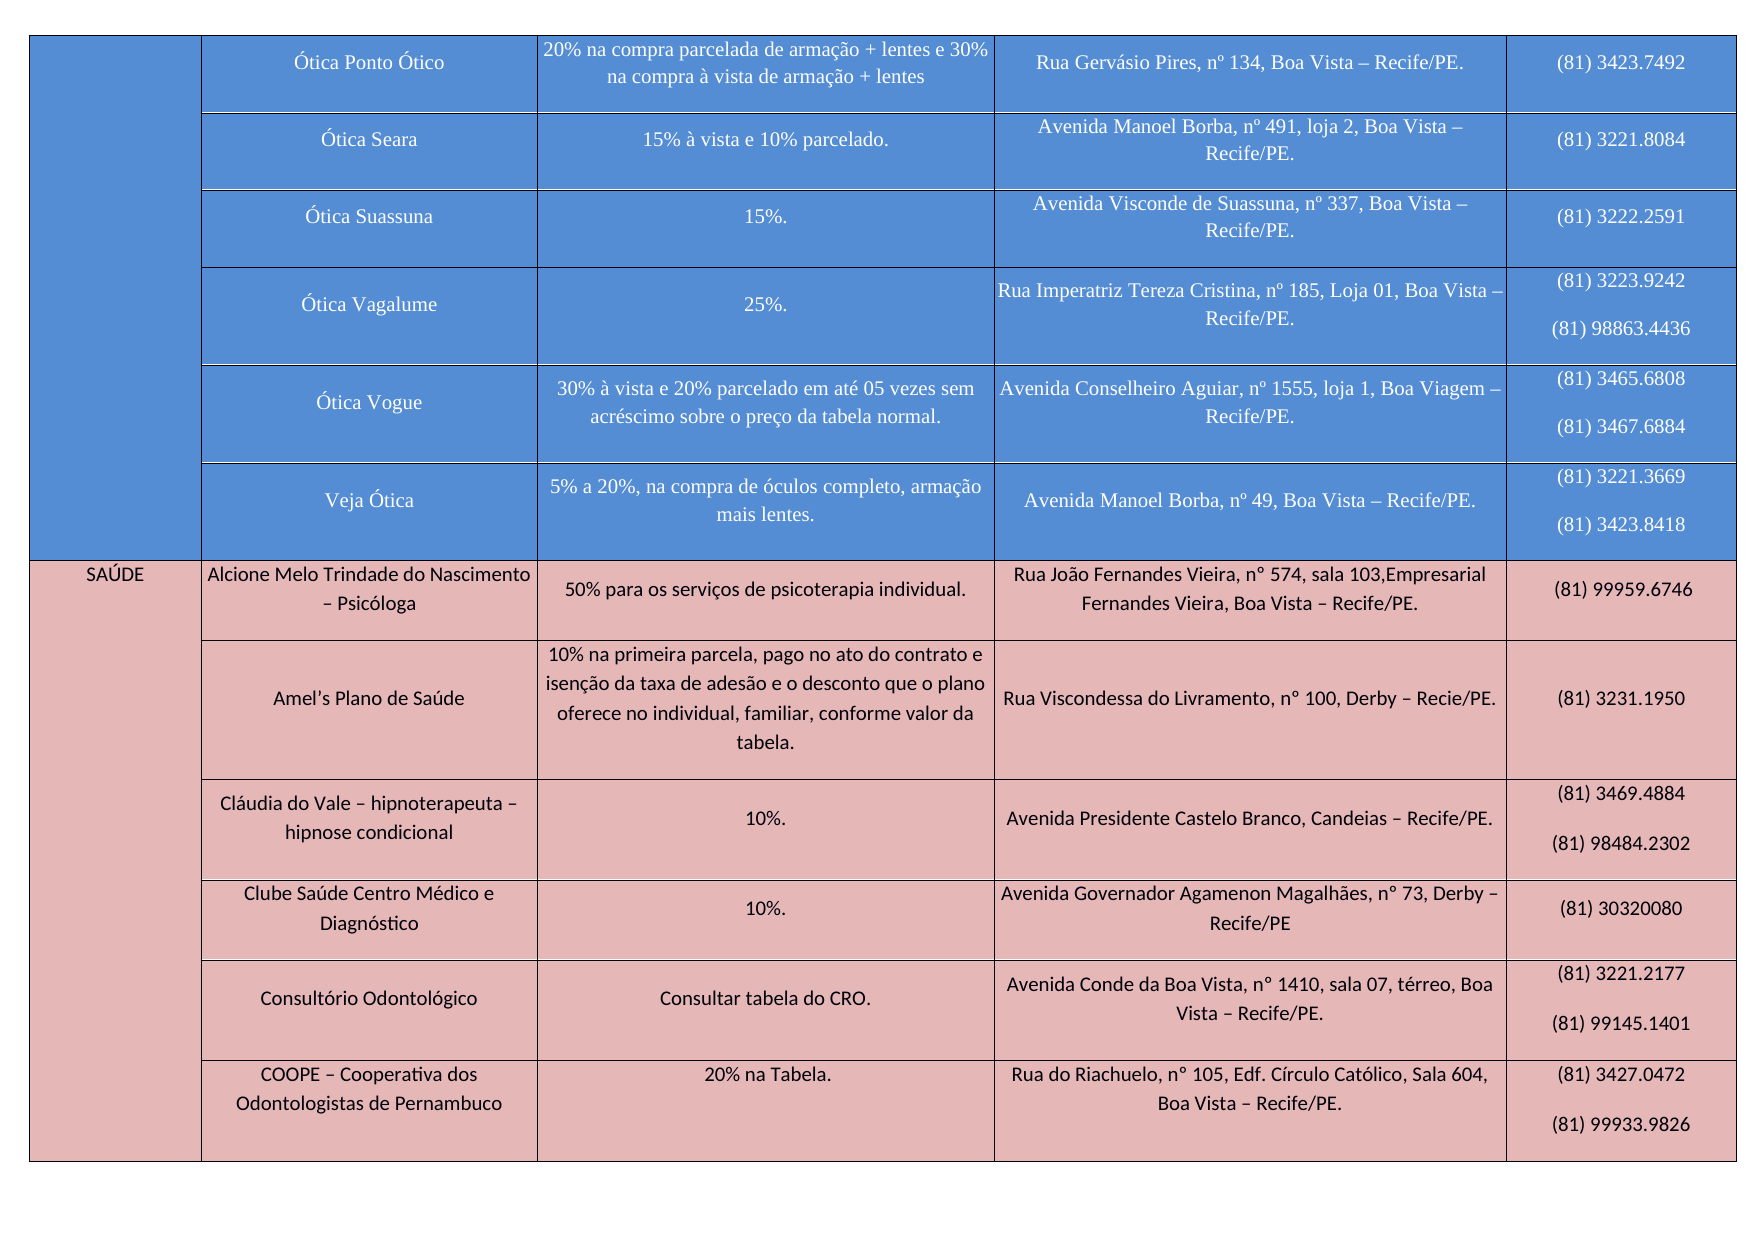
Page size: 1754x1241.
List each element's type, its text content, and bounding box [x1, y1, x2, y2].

table_cell (81) 3427.0472 (81) 99933.9826 [1507, 1061, 1736, 1161]
table_cell (81) 3423.7492 [1507, 36, 1736, 112]
table_cell COOPE – Cooperativa dos Odontologistas de Pernambuco [202, 1061, 537, 1161]
table_cell 15%. [538, 191, 994, 267]
table_cell 10%. [538, 780, 994, 879]
table_cell Cláudia do Vale – hipnoterapeuta – hipnose condicional [202, 780, 537, 879]
table_cell (81) 3465.6808 (81) 3467.6884 [1507, 366, 1736, 462]
table_cell 20% na compra parcelada de armação + lentes e 30% na compra à vista de armação + lentes [538, 36, 994, 112]
table_cell 10%. [538, 881, 994, 959]
table_cell Avenida Presidente Castelo Branco, Candeias – Recife/PE. [995, 780, 1506, 879]
table_cell (81) 3221.3669 (81) 3423.8418 [1507, 464, 1736, 560]
table_cell Avenida Conde da Boa Vista, nº 1410, sala 07, térreo, Boa Vista – Recife/PE. [995, 961, 1506, 1060]
table_cell Alcione Melo Trindade do Nascimento – Psicóloga [202, 561, 537, 640]
table_cell 10% na primeira parcela, pago no ato do contrato e isenção da taxa de adesão e o desconto que o plano oferece no individual, familiar, conforme valor da tabela. [538, 641, 994, 779]
table_cell (81) 99959.6746 [1507, 561, 1736, 640]
table_cell (81) 3222.2591 [1507, 191, 1736, 267]
table_cell Rua João Fernandes Vieira, nº 574, sala 103,Empresarial Fernandes Vieira, Boa Vista – Recife/PE. [995, 561, 1506, 640]
table_cell Avenida Manoel Borba, nº 491, loja 2, Boa Vista – Recife/PE. [995, 114, 1506, 189]
table_cell (81) 3469.4884 (81) 98484.2302 [1507, 780, 1736, 879]
table_cell (81) 30320080 [1507, 881, 1736, 959]
table_cell Ótica Vogue [202, 366, 537, 462]
table_cell Ótica Vagalume [202, 268, 537, 364]
table_cell (81) 3223.9242 (81) 98863.4436 [1507, 268, 1736, 364]
table_cell Avenida Visconde de Suassuna, nº 337, Boa Vista – Recife/PE. [995, 191, 1506, 267]
table_cell (81) 3221.2177 (81) 99145.1401 [1507, 961, 1736, 1060]
table_cell Amel’s Plano de Saúde [202, 641, 537, 779]
table_cell Avenida Manoel Borba, nº 49, Boa Vista – Recife/PE. [995, 464, 1506, 560]
table_cell (81) 3231.1950 [1507, 641, 1736, 779]
table_cell 25%. [538, 268, 994, 364]
table_cell 5% a 20%, na compra de óculos completo, armação mais lentes. [538, 464, 994, 560]
table_cell Rua Imperatriz Tereza Cristina, nº 185, Loja 01, Boa Vista – Recife/PE. [995, 268, 1506, 364]
table_cell SAÚDE [30, 561, 201, 1161]
table_cell Avenida Governador Agamenon Magalhães, nº 73, Derby – Recife/PE [995, 881, 1506, 959]
table_cell Consultório Odontológico [202, 961, 537, 1060]
table_cell Ótica Seara [202, 114, 537, 189]
table_cell 50% para os serviços de psicoterapia individual. [538, 561, 994, 640]
table_cell 15% à vista e 10% parcelado. [538, 114, 994, 189]
table_cell Veja Ótica [202, 464, 537, 560]
table_cell Clube Saúde Centro Médico e Diagnóstico [202, 881, 537, 959]
table_cell (81) 3221.8084 [1507, 114, 1736, 189]
table_cell 20% na Tabela. [538, 1061, 994, 1161]
table_cell Rua do Riachuelo, nº 105, Edf. Círculo Católico, Sala 604, Boa Vista – Recife/PE. [995, 1061, 1506, 1161]
table_cell Rua Gervásio Pires, nº 134, Boa Vista – Recife/PE. [995, 36, 1506, 112]
table_cell Avenida Conselheiro Aguiar, nº 1555, loja 1, Boa Viagem – Recife/PE. [995, 366, 1506, 462]
table_cell 30% à vista e 20% parcelado em até 05 vezes sem acréscimo sobre o preço da tabela normal. [538, 366, 994, 462]
table_cell Ótica Ponto Ótico [202, 36, 537, 112]
table_cell Consultar tabela do CRO. [538, 961, 994, 1060]
table_cell Ótica Suassuna [202, 191, 537, 267]
table_cell Rua Viscondessa do Livramento, nº 100, Derby – Recie/PE. [995, 641, 1506, 779]
